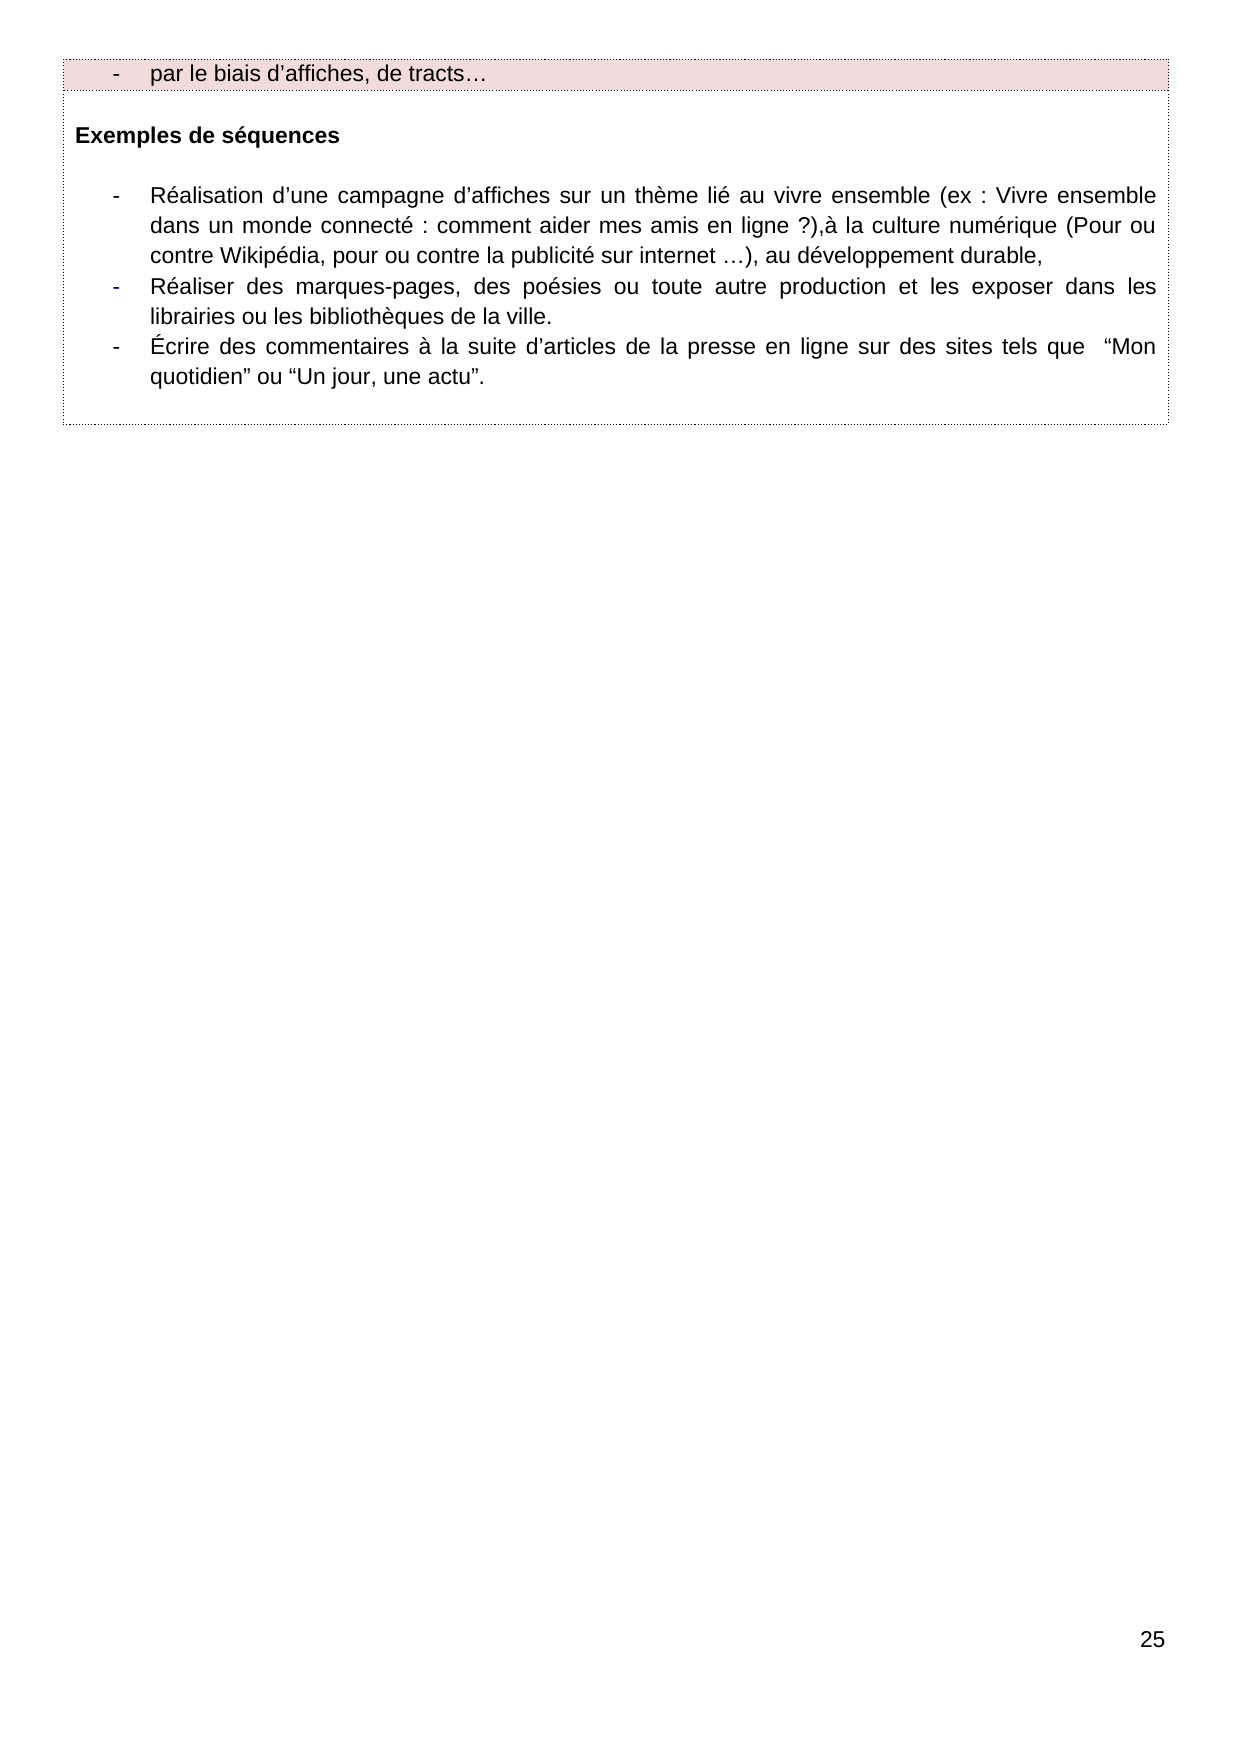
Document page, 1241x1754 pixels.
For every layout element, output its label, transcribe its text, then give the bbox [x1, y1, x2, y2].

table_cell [64, 59, 1169, 90]
table_cell Exemples de séquences Réalisation d’une campagne d’affiches sur un thème lié au vivre ensemble (ex : Vivre ensemble dans un monde connecté : comment aider mes amis en ligne ?),à la culture numérique (Pour ou contre Wikipédia, pour ou contre la publicité sur internet …), au développement durable, Réaliser des marques-pages, des poésies ou toute autre production et les exposer dans les librairies ou les bibliothèques de la ville. Écrire des commentaires à la suite d’articles de la presse en ligne sur des sites tels que “Mon quotidien” ou “Un jour, une actu”. [64, 90, 1169, 424]
